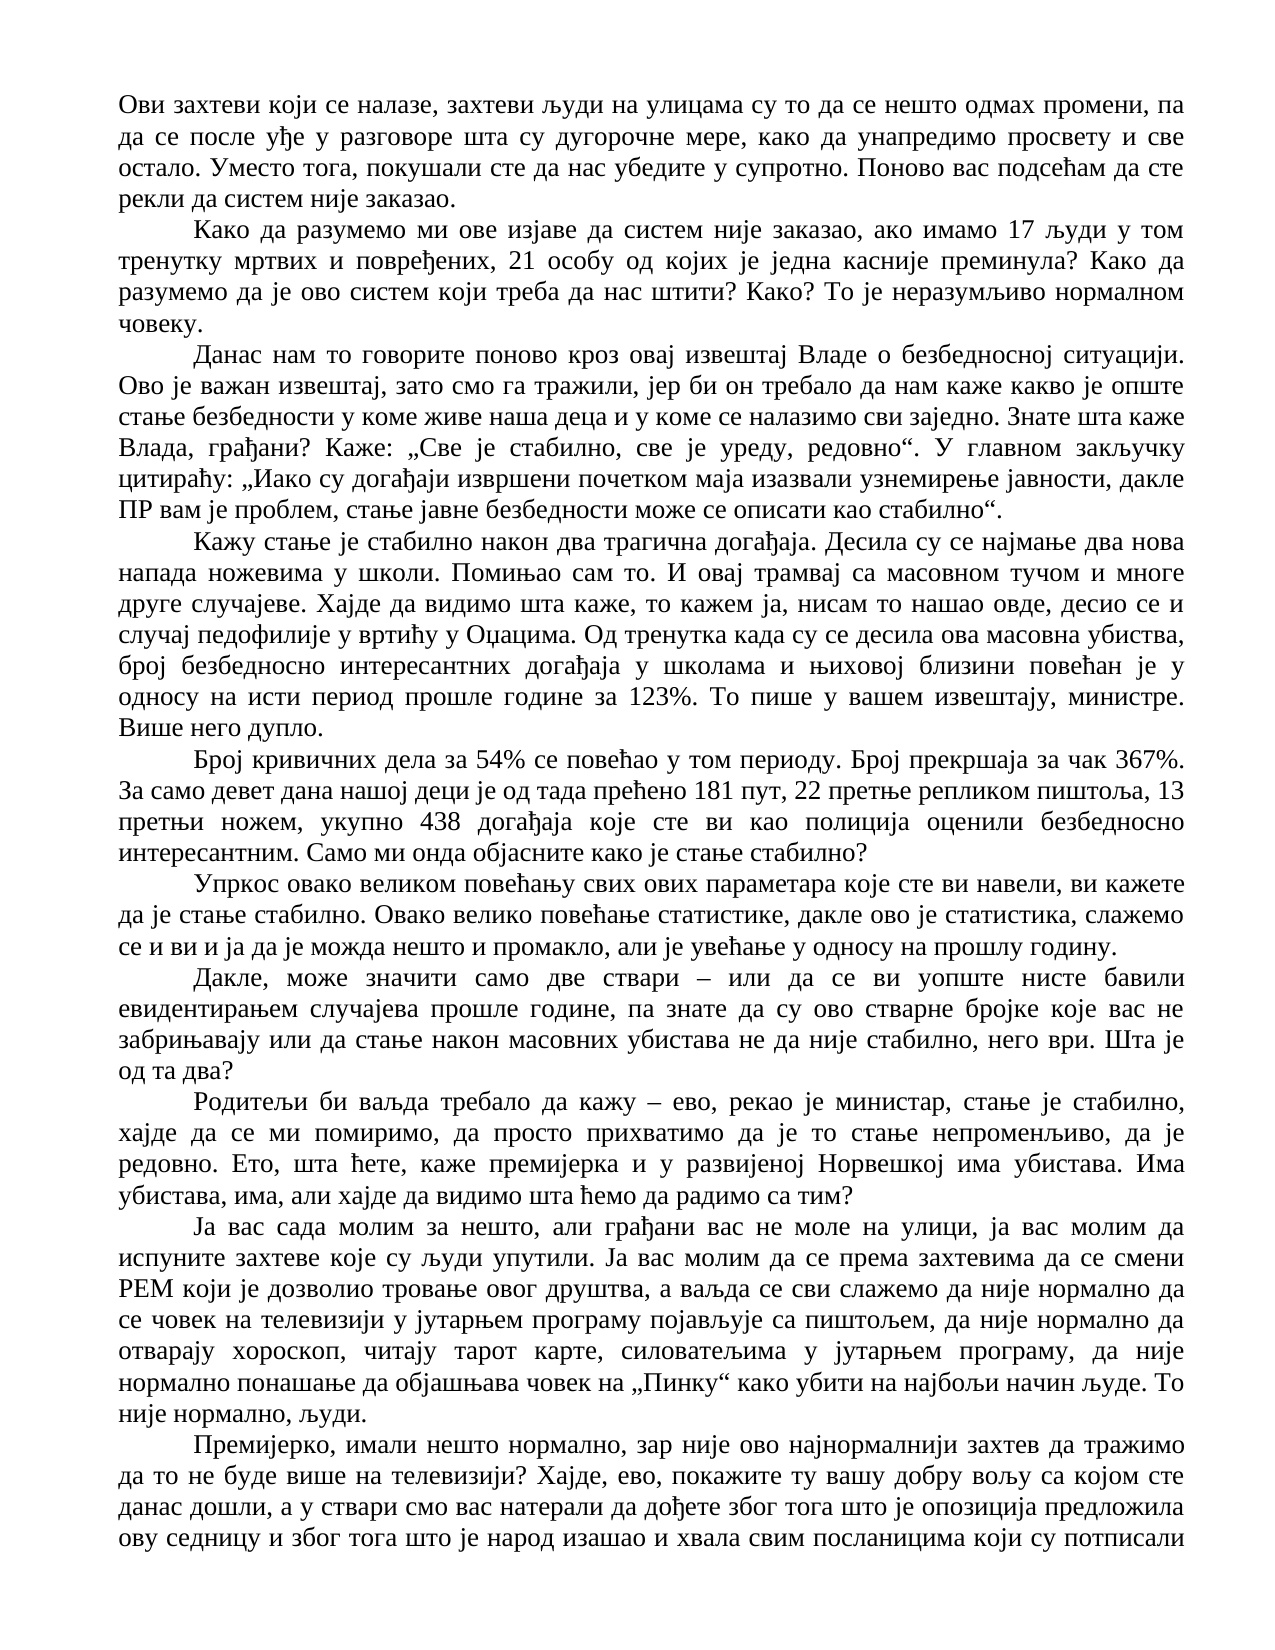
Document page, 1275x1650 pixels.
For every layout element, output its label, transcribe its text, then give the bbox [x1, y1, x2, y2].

text Упркос овако великом повећању свих ових параметара које сте ви навели, ви кажете да је стање стабилно. Овако велико повећање статистике, дакле ово је статистика, слажемо се и ви и ја да је можда нешто и промакло, али је увећање у односу на прошлу годину. [118, 867, 1186, 961]
text Број кривичних дела за 54% се повећао у том периоду. Број прекршаја за чак 367%. За само девет дана нашој деци је од тада прећено 181 пут, 22 претње репликом пиштоља, 13 претњи ножем, укупно 438 догађаја које сте ви као полиција оценили безбедносно интересантним. Само ми онда објасните како је стање стабилно? [118, 743, 1186, 867]
text Дакле, може значити само две ствари – или да се ви уопште нисте бавили евидентирањем случајева прошле године, па знате да су ово стварне бројке које вас не забрињавају или да стање након масовних убистава не да није стабилно, него ври. Шта је од та два? [118, 961, 1186, 1085]
text Како да разумемо ми ове изјаве да систем није заказао, ако имамо 17 људи у том тренутку мртвих и повређених, 21 особу од којих је једна касније преминула? Како да разумемо да је ово систем који треба да нас штити? Како? То је неразумљиво нормалном човеку. [118, 213, 1186, 338]
text Данас нам то говорите поново кроз овај извештај Владе о безбедносној ситуацији. Ово је важан извештај, зато смо га тражили, јер би он требало да нам каже какво је опште стање безбедности у коме живе наша деца и у коме се налазимо сви заједно. Знате шта каже Влада, грађани? Каже: „Све је стабилно, све је уреду, редовно“. У главном закључку цитираћу: „Иако су догађаји извршени почетком маја изазвали узнемирење јавности, дакле ПР вам је проблем, стање јавне безбедности може се описати као стабилно“. [118, 338, 1186, 525]
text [118, 89, 1186, 213]
text Родитељи би ваљда требало да кажу – ево, рекао је министар, стање је стабилно, хајде да се ми помиримо, да просто прихватимо да је то стање непроменљиво, да је редовно. Ето, шта ћете, каже премијерка и у развијеној Норвешкој има убистава. Има убистава, има, али хајде да видимо шта ћемо да радимо са тим? [118, 1085, 1186, 1210]
text Кажу стање је стабилно након два трагична догађаја. Десила су се најмање два нова напада ножевима у школи. Помињао сам то. И овај трамвај са масовном тучом и многе друге случајеве. Хајде да видимо шта каже, то кажем ја, нисам то нашао овде, десио се и случај педофилије у вртићу у Оџацима. Од тренутка када су се десила ова масовна убиства, број безбедносно интересантних догађаја у школама и њиховој близини повећан је у односу на исти период прошле године за 123%. То пише у вашем извештају, министре. Више него дупло. [118, 525, 1186, 743]
text Ја вас сада молим за нешто, али грађани вас не моле на улици, ја вас молим да испуните захтеве које су људи упутили. Ја вас молим да се према захтевима да се смени РЕМ који је дозволио тровање овог друштва, а ваљда се сви слажемо да није нормално да се човек на телевизији у јутарњем програму појављује са пиштољем, да није нормално да отварају хороскоп, читају тарот карте, силоватељима у јутарњем програму, да није нормално понашање да објашњава човек на „Пинку“ како убити на најбољи начин људе. То није нормално, људи. [118, 1210, 1186, 1428]
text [118, 1428, 1186, 1552]
